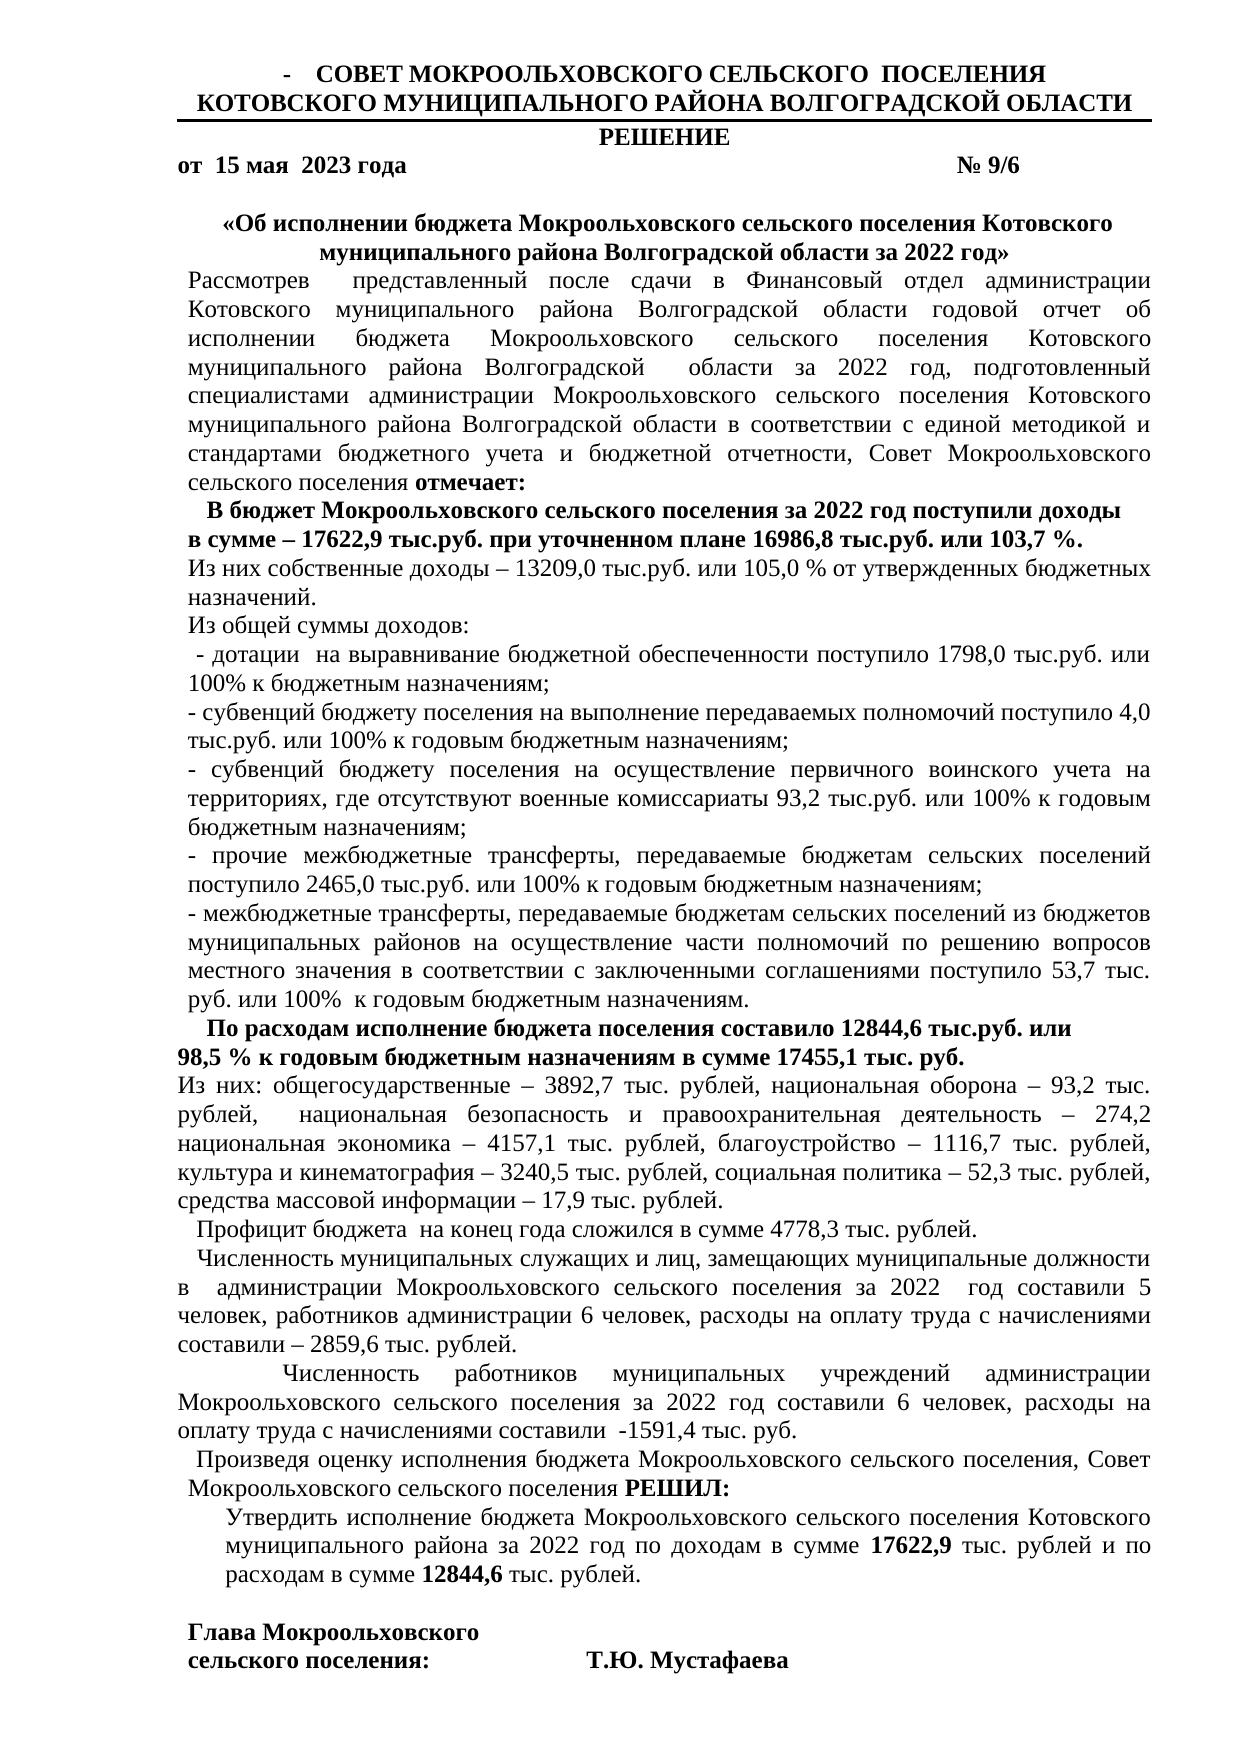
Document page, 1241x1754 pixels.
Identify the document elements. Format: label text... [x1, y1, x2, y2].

text - субвенций бюджету поселения на осуществление первичного воинского учета на территориях, где отсутствуют военные комиссариаты 93,2 тыс.руб. или 100% к годовым бюджетным назначениям; [188, 754, 1152, 841]
text РЕШЕНИЕ [177, 122, 1152, 151]
text в сумме – 17622,9 тыс.руб. при уточненном плане 16986,8 тыс.руб. или 103,7 %. [188, 524, 1152, 553]
text В бюджет Мокроольховского сельского поселения за 2022 год поступили доходы [188, 496, 1152, 524]
text КОТОВСКОГО МУНИЦИПАЛЬНОГО РАЙОНА ВОЛГОГРАДСКОЙ ОБЛАСТИ [177, 88, 1152, 119]
text Из общей суммы доходов: [188, 611, 1152, 639]
text Рассмотрев представленный после сдачи в Финансовый отдел администрации Котовского муниципального района Волгоградской области годовой отчет об исполнении бюджета Мокроольховского сельского поселения Котовского муниципального района Волгоградской области за 2022 год, подготовленный специалистами администрации Мокроольховского сельского поселения Котовского муниципального района Волгоградской области в соответствии с единой методикой и стандартами бюджетного учета и бюджетной отчетности, Совет Мокроольховского сельского поселения отмечает: [188, 266, 1152, 496]
text - межбюджетные трансферты, передаваемые бюджетам сельских поселений из бюджетов муниципальных районов на осуществление части полномочий по решению вопросов местного значения в соответствии с заключенными соглашениями поступило 53,7 тыс. руб. или 100% к годовым бюджетным назначениям. [188, 898, 1152, 1013]
list Утвердить исполнение бюджета Мокроольховского сельского поселения Котовского муниципального района за 2022 год по доходам в сумме 17622,9 тыс. рублей и по расходам в сумме 12844,6 тыс. рублей. [225, 1502, 1152, 1588]
text Из них: общегосударственные – 3892,7 тыс. рублей, национальная оборона – 93,2 тыс. рублей, национальная безопасность и правоохранительная деятельность – 274,2 национальная экономика – 4157,1 тыс. рублей, благоустройство – 1116,7 тыс. рублей, культура и кинематография – 3240,5 тыс. рублей, социальная политика – 52,3 тыс. рублей, средства массовой информации – 17,9 тыс. рублей. [177, 1071, 1152, 1214]
text Профицит бюджета на конец года сложился в сумме 4778,3 тыс. рублей. [177, 1214, 1152, 1243]
text По расходам исполнение бюджета поселения составило 12844,6 тыс.руб. или [188, 1013, 1152, 1042]
text «Об исполнении бюджета Мокроольховского сельского поселения Котовского муниципального района Волгоградской области за 2022 год» [177, 208, 1152, 266]
text Произведя оценку исполнения бюджета Мокроольховского сельского поселения, Совет Мокроольховского сельского поселения РЕШИЛ: [188, 1444, 1152, 1502]
text сельского поселения: Т.Ю. Мустафаева [188, 1646, 1152, 1674]
text Глава Мокроольховского [188, 1617, 1152, 1646]
text - субвенций бюджету поселения на выполнение передаваемых полномочий поступило 4,0 тыс.руб. или 100% к годовым бюджетным назначениям; [188, 697, 1152, 754]
text Численность работников муниципальных учреждений администрации Мокроольховского сельского поселения за 2022 год составили 6 человек, расходы на оплату труда с начислениями составили -1591,4 тыс. руб. [177, 1358, 1152, 1444]
text Из них собственные доходы – 13209,0 тыс.руб. или 105,0 % от утвержденных бюджетных назначений. [188, 553, 1152, 611]
text Численность муниципальных служащих и лиц, замещающих муниципальные должности в администрации Мокроольховского сельского поселения за 2022 год составили 5 человек, работников администрации 6 человек, расходы на оплату труда с начислениями составили – 2859,6 тыс. рублей. [177, 1243, 1152, 1358]
text от 15 мая 2023 года № 9/6 [177, 151, 1152, 179]
text - СОВЕТ МОКРООЛЬХОВСКОГО СЕЛЬСКОГО ПОСЕЛЕНИЯ [177, 59, 1152, 88]
text - дотации на выравнивание бюджетной обеспеченности поступило 1798,0 тыс.руб. или 100% к бюджетным назначениям; [188, 639, 1152, 697]
text - прочие межбюджетные трансферты, передаваемые бюджетам сельских поселений поступило 2465,0 тыс.руб. или 100% к годовым бюджетным назначениям; [188, 841, 1152, 898]
text 98,5 % к годовым бюджетным назначениям в сумме 17455,1 тыс. руб. [177, 1042, 1152, 1071]
